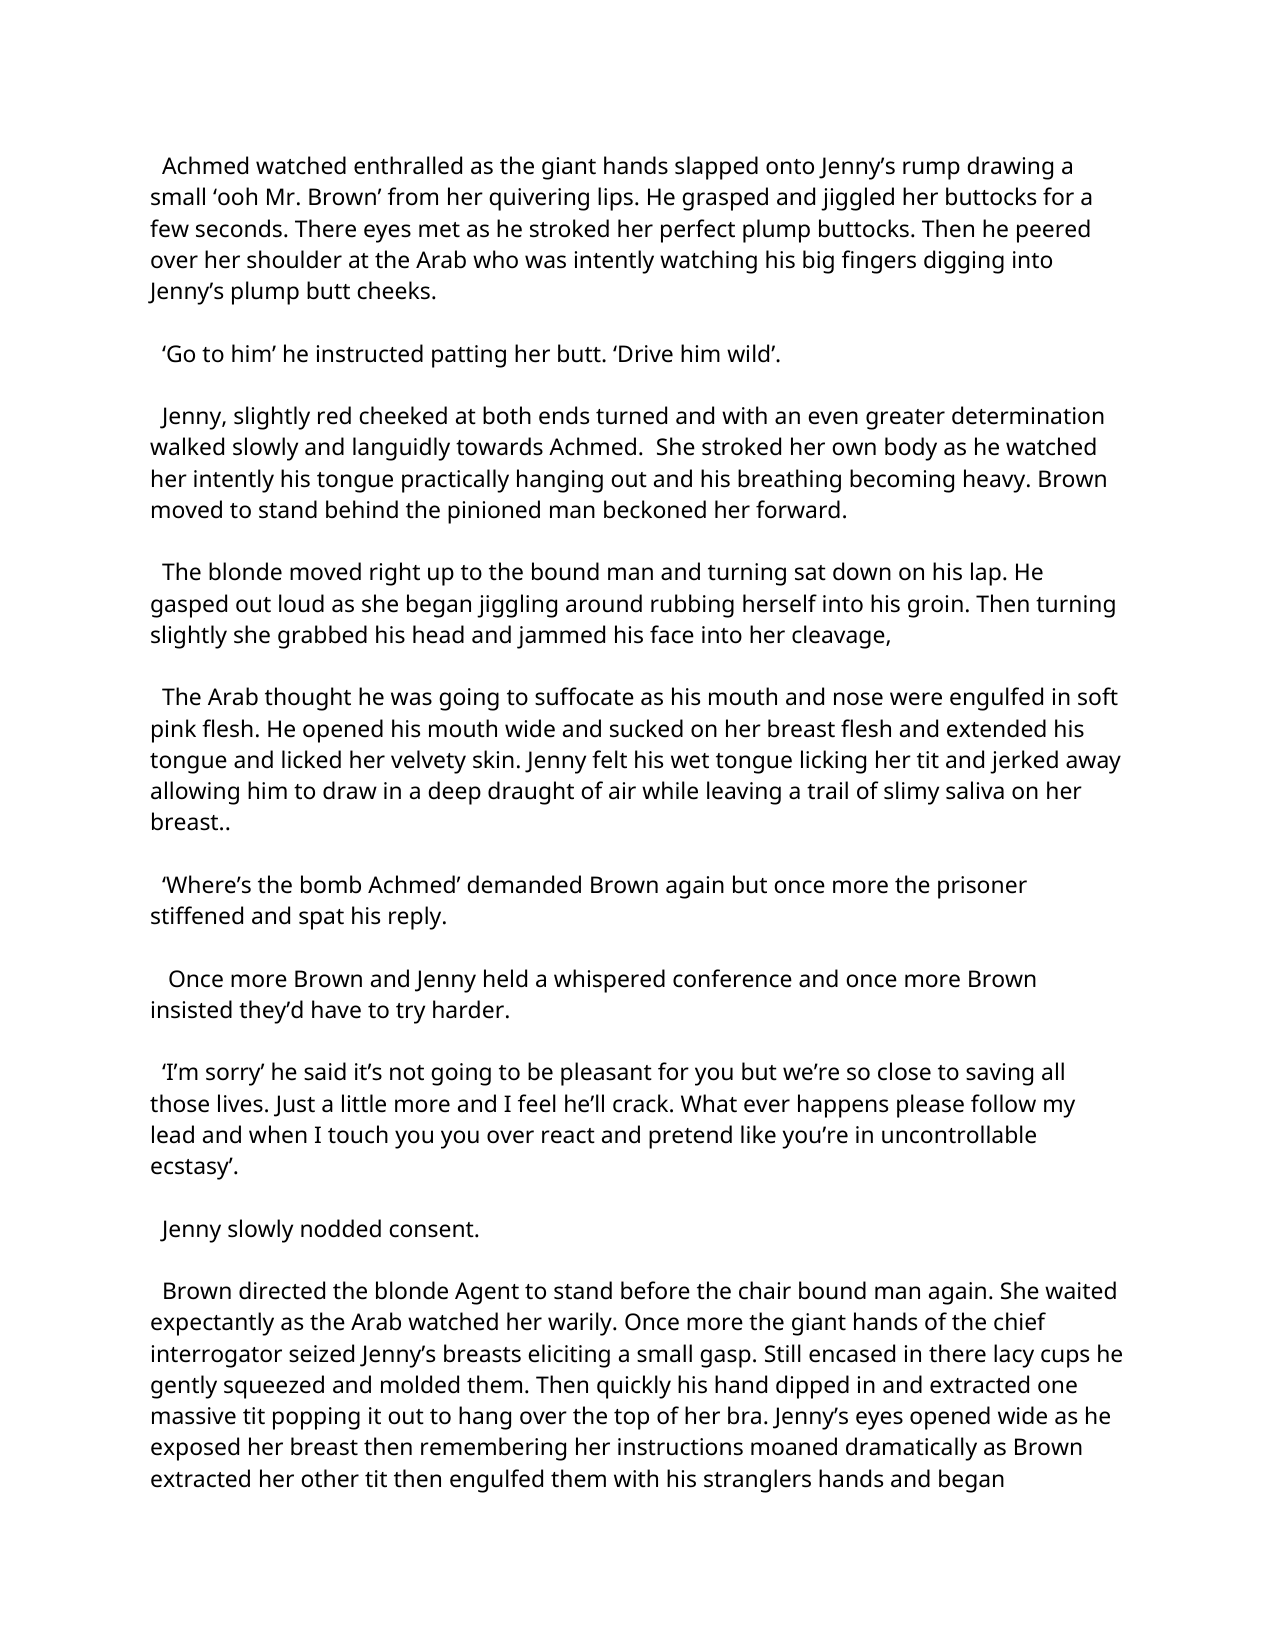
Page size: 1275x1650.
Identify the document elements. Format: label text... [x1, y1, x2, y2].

text Achmed watched enthralled as the giant hands slapped onto Jenny’s rump drawing a small ‘ooh Mr. Brown’ from her quivering lips. He grasped and jiggled her buttocks for a few seconds. There eyes met as he stroked her perfect plump buttocks. Then he peered over her shoulder at the Arab who was intently watching his big fingers digging into Jenny’s plump butt cheeks. [150, 150, 1125, 306]
text Jenny, slightly red cheeked at both ends turned and with an even greater determination walked slowly and languidly towards Achmed. She stroked her own body as he watched her intently his tongue practically hanging out and his breathing becoming heavy. Brown moved to stand behind the pinioned man beckoned her forward. [150, 400, 1125, 525]
text The Arab thought he was going to suffocate as his mouth and nose were engulfed in soft pink flesh. He opened his mouth wide and sucked on her breast flesh and extended his tongue and licked her velvety skin. Jenny felt his wet tongue licking her tit and jerked away allowing him to draw in a deep draught of air while leaving a trail of slimy saliva on her breast.. [150, 681, 1125, 837]
text ‘Go to him’ he instructed patting her butt. ‘Drive him wild’. [150, 337, 1125, 369]
text Once more Brown and Jenny held a whispered conference and once more Brown insisted they’d have to try harder. [150, 962, 1125, 1025]
text Jenny slowly nodded consent. [150, 1212, 1125, 1244]
text The blonde moved right up to the bound man and turning sat down on his lap. He gasped out loud as she began jiggling around rubbing herself into his groin. Then turning slightly she grabbed his head and jammed his face into her cleavage, [150, 556, 1125, 650]
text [150, 1275, 1125, 1494]
text ‘I’m sorry’ he said it’s not going to be pleasant for you but we’re so close to saving all those lives. Just a little more and I feel he’ll crack. What ever happens please follow my lead and when I touch you you over react and pretend like you’re in uncontrollable ecstasy’. [150, 1056, 1125, 1181]
text ‘Where’s the bomb Achmed’ demanded Brown again but once more the prisoner stiffened and spat his reply. [150, 869, 1125, 931]
